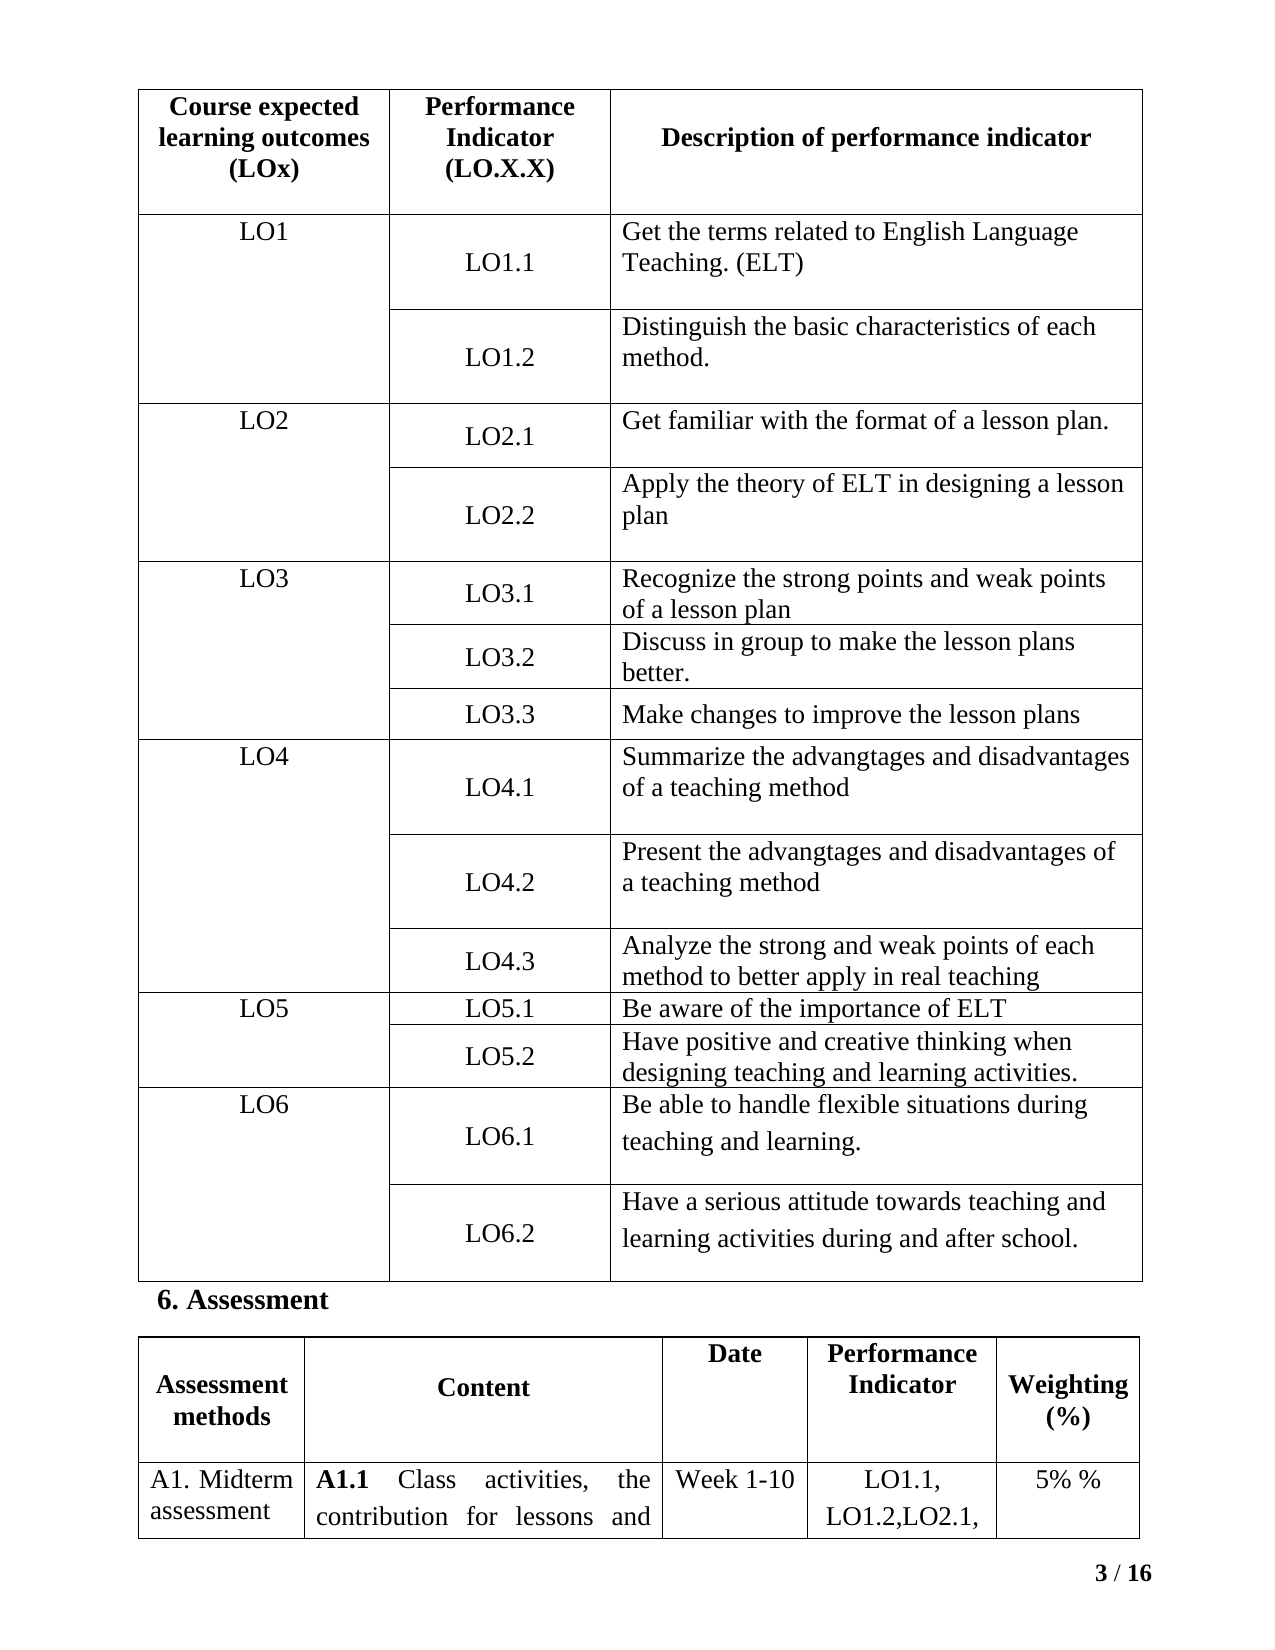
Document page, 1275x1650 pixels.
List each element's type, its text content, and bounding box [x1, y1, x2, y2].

table_header Content [305, 1338, 662, 1462]
table_cell LO3.2 [390, 625, 610, 688]
table_cell LO6.2 [390, 1185, 610, 1281]
table_cell LO6 [139, 1088, 389, 1281]
table_cell LO3.3 [390, 689, 610, 739]
table_cell Discuss in group to make the lesson plans better. [611, 625, 1142, 688]
table_cell LO1 [139, 215, 389, 403]
table_cell LO2.1 [390, 404, 610, 467]
table_cell LO4.1 [390, 740, 610, 834]
table_cell 5% % [997, 1463, 1139, 1538]
table_header Course expected learning outcomes (LOx) [139, 90, 389, 214]
table_cell LO1.2 [390, 310, 610, 403]
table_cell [808, 1463, 996, 1538]
table_header Description of performance indicator [611, 90, 1142, 214]
table_cell LO2.2 [390, 468, 610, 561]
table_cell LO4.3 [390, 929, 610, 992]
table_header Weighting (%) [997, 1338, 1139, 1462]
table_cell LO2 [139, 404, 389, 561]
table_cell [305, 1463, 662, 1538]
table_cell Present the advangtages and disadvantages of a teaching method [611, 835, 1142, 928]
table_cell Be able to handle flexible situations during teaching and learning. [611, 1088, 1142, 1184]
table_cell LO3.1 [390, 562, 610, 624]
table_cell Distinguish the basic characteristics of each method. [611, 310, 1142, 403]
table_cell Week 1-10 [663, 1463, 807, 1538]
table_header Performance Indicator (LO.X.X) [390, 90, 610, 214]
table_cell LO4.2 [390, 835, 610, 928]
table_cell Summarize the advangtages and disadvantages of a teaching method [611, 740, 1142, 834]
table_cell Recognize the strong points and weak points of a lesson plan [611, 562, 1142, 624]
table_cell Get familiar with the format of a lesson plan. [611, 404, 1142, 467]
table_cell LO5 [139, 993, 389, 1087]
table_cell LO6.1 [390, 1088, 610, 1184]
table_cell Have a serious attitude towards teaching and learning activities during and after school. [611, 1185, 1142, 1281]
table_cell LO5.1 [390, 993, 610, 1024]
table_cell LO5.2 [390, 1025, 610, 1087]
table_cell Get the terms related to English Language Teaching. (ELT) [611, 215, 1142, 309]
table_cell LO1.1 [390, 215, 610, 309]
table_cell Make changes to improve the lesson plans [611, 689, 1142, 739]
text 6. Assessment [150, 1282, 1152, 1316]
table_cell Be aware of the importance of ELT [611, 993, 1142, 1024]
table_cell Have positive and creative thinking when designing teaching and learning activities. [611, 1025, 1142, 1087]
table_cell LO4 [139, 740, 389, 992]
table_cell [139, 1463, 304, 1538]
table_header Assessment methods [139, 1338, 304, 1462]
table_cell Analyze the strong and weak points of each method to better apply in real teaching [611, 929, 1142, 992]
table_header Performance Indicator [808, 1338, 996, 1462]
table_cell LO3 [139, 562, 389, 739]
table_header Date [663, 1338, 807, 1462]
table_cell Apply the theory of ELT in designing a lesson plan [611, 468, 1142, 561]
